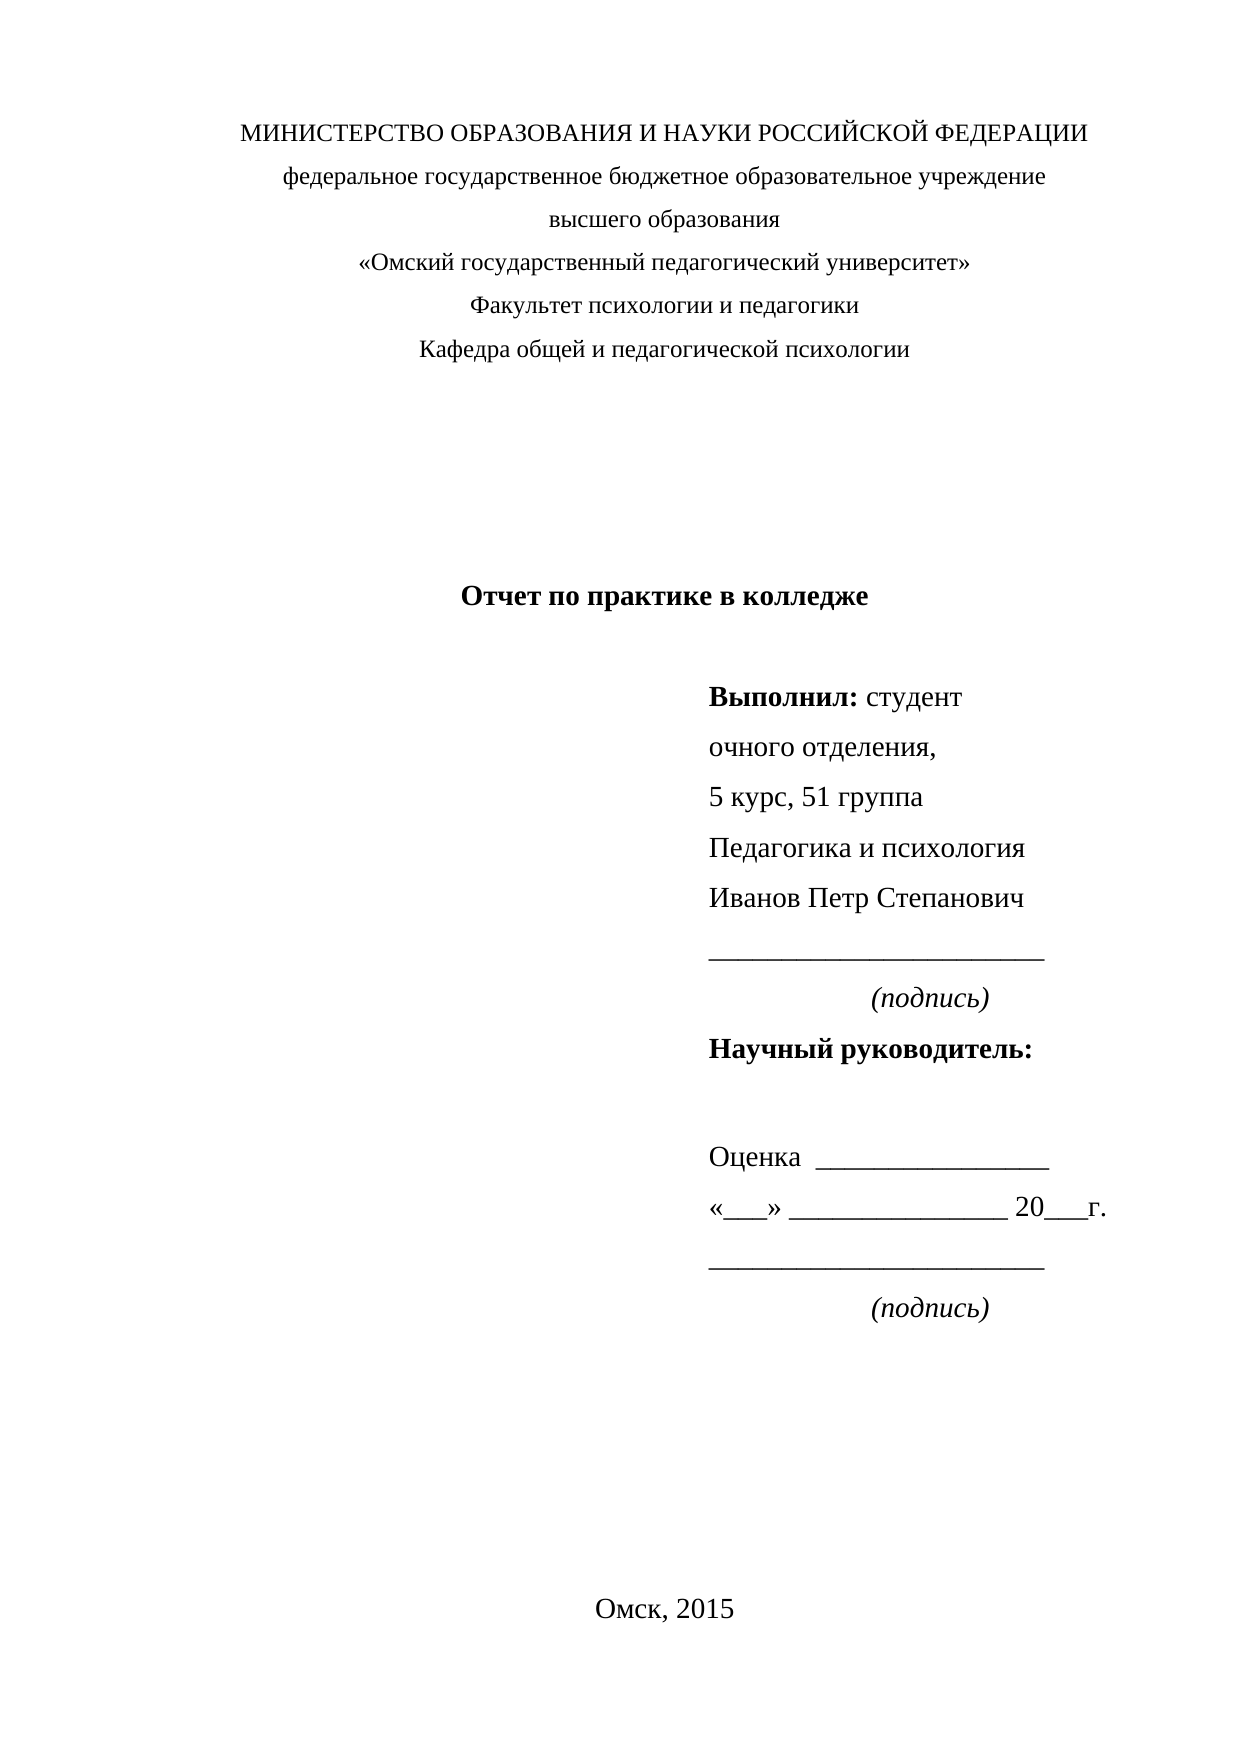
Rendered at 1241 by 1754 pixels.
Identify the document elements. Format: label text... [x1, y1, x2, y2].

text Иванов Петр Степанович [709, 880, 1152, 913]
text _______________________ [709, 1239, 1152, 1273]
text Педагогика и психология [709, 830, 1152, 863]
text очного отделения, [709, 729, 1152, 763]
text высшего образования [177, 204, 1152, 233]
text Оценка ________________ [709, 1139, 1152, 1172]
text федеральное государственное бюджетное образовательное учреждение [177, 161, 1152, 190]
text _______________________ [709, 930, 1152, 964]
text «Омский государственный педагогический университет» [177, 247, 1152, 276]
text МИНИСТЕРСТВО ОБРАЗОВАНИЯ И НАУКИ РОССИЙСКОЙ ФЕДЕРАЦИИ [177, 118, 1152, 147]
text Факультет психологии и педагогики [177, 291, 1152, 319]
text 5 курс, 51 группа [709, 779, 1152, 813]
text Омск, 2015 [177, 1592, 1152, 1625]
text «___» _______________ 20___г. [709, 1189, 1152, 1223]
text Кафедра общей и педагогической психологии [177, 334, 1152, 362]
text Отчет по практике в колледже [177, 578, 1152, 612]
text (подпись) [709, 981, 1152, 1014]
text (подпись) [709, 1290, 1152, 1323]
text Научный руководитель: [709, 1031, 1152, 1064]
text Выполнил: студент [709, 679, 1152, 712]
